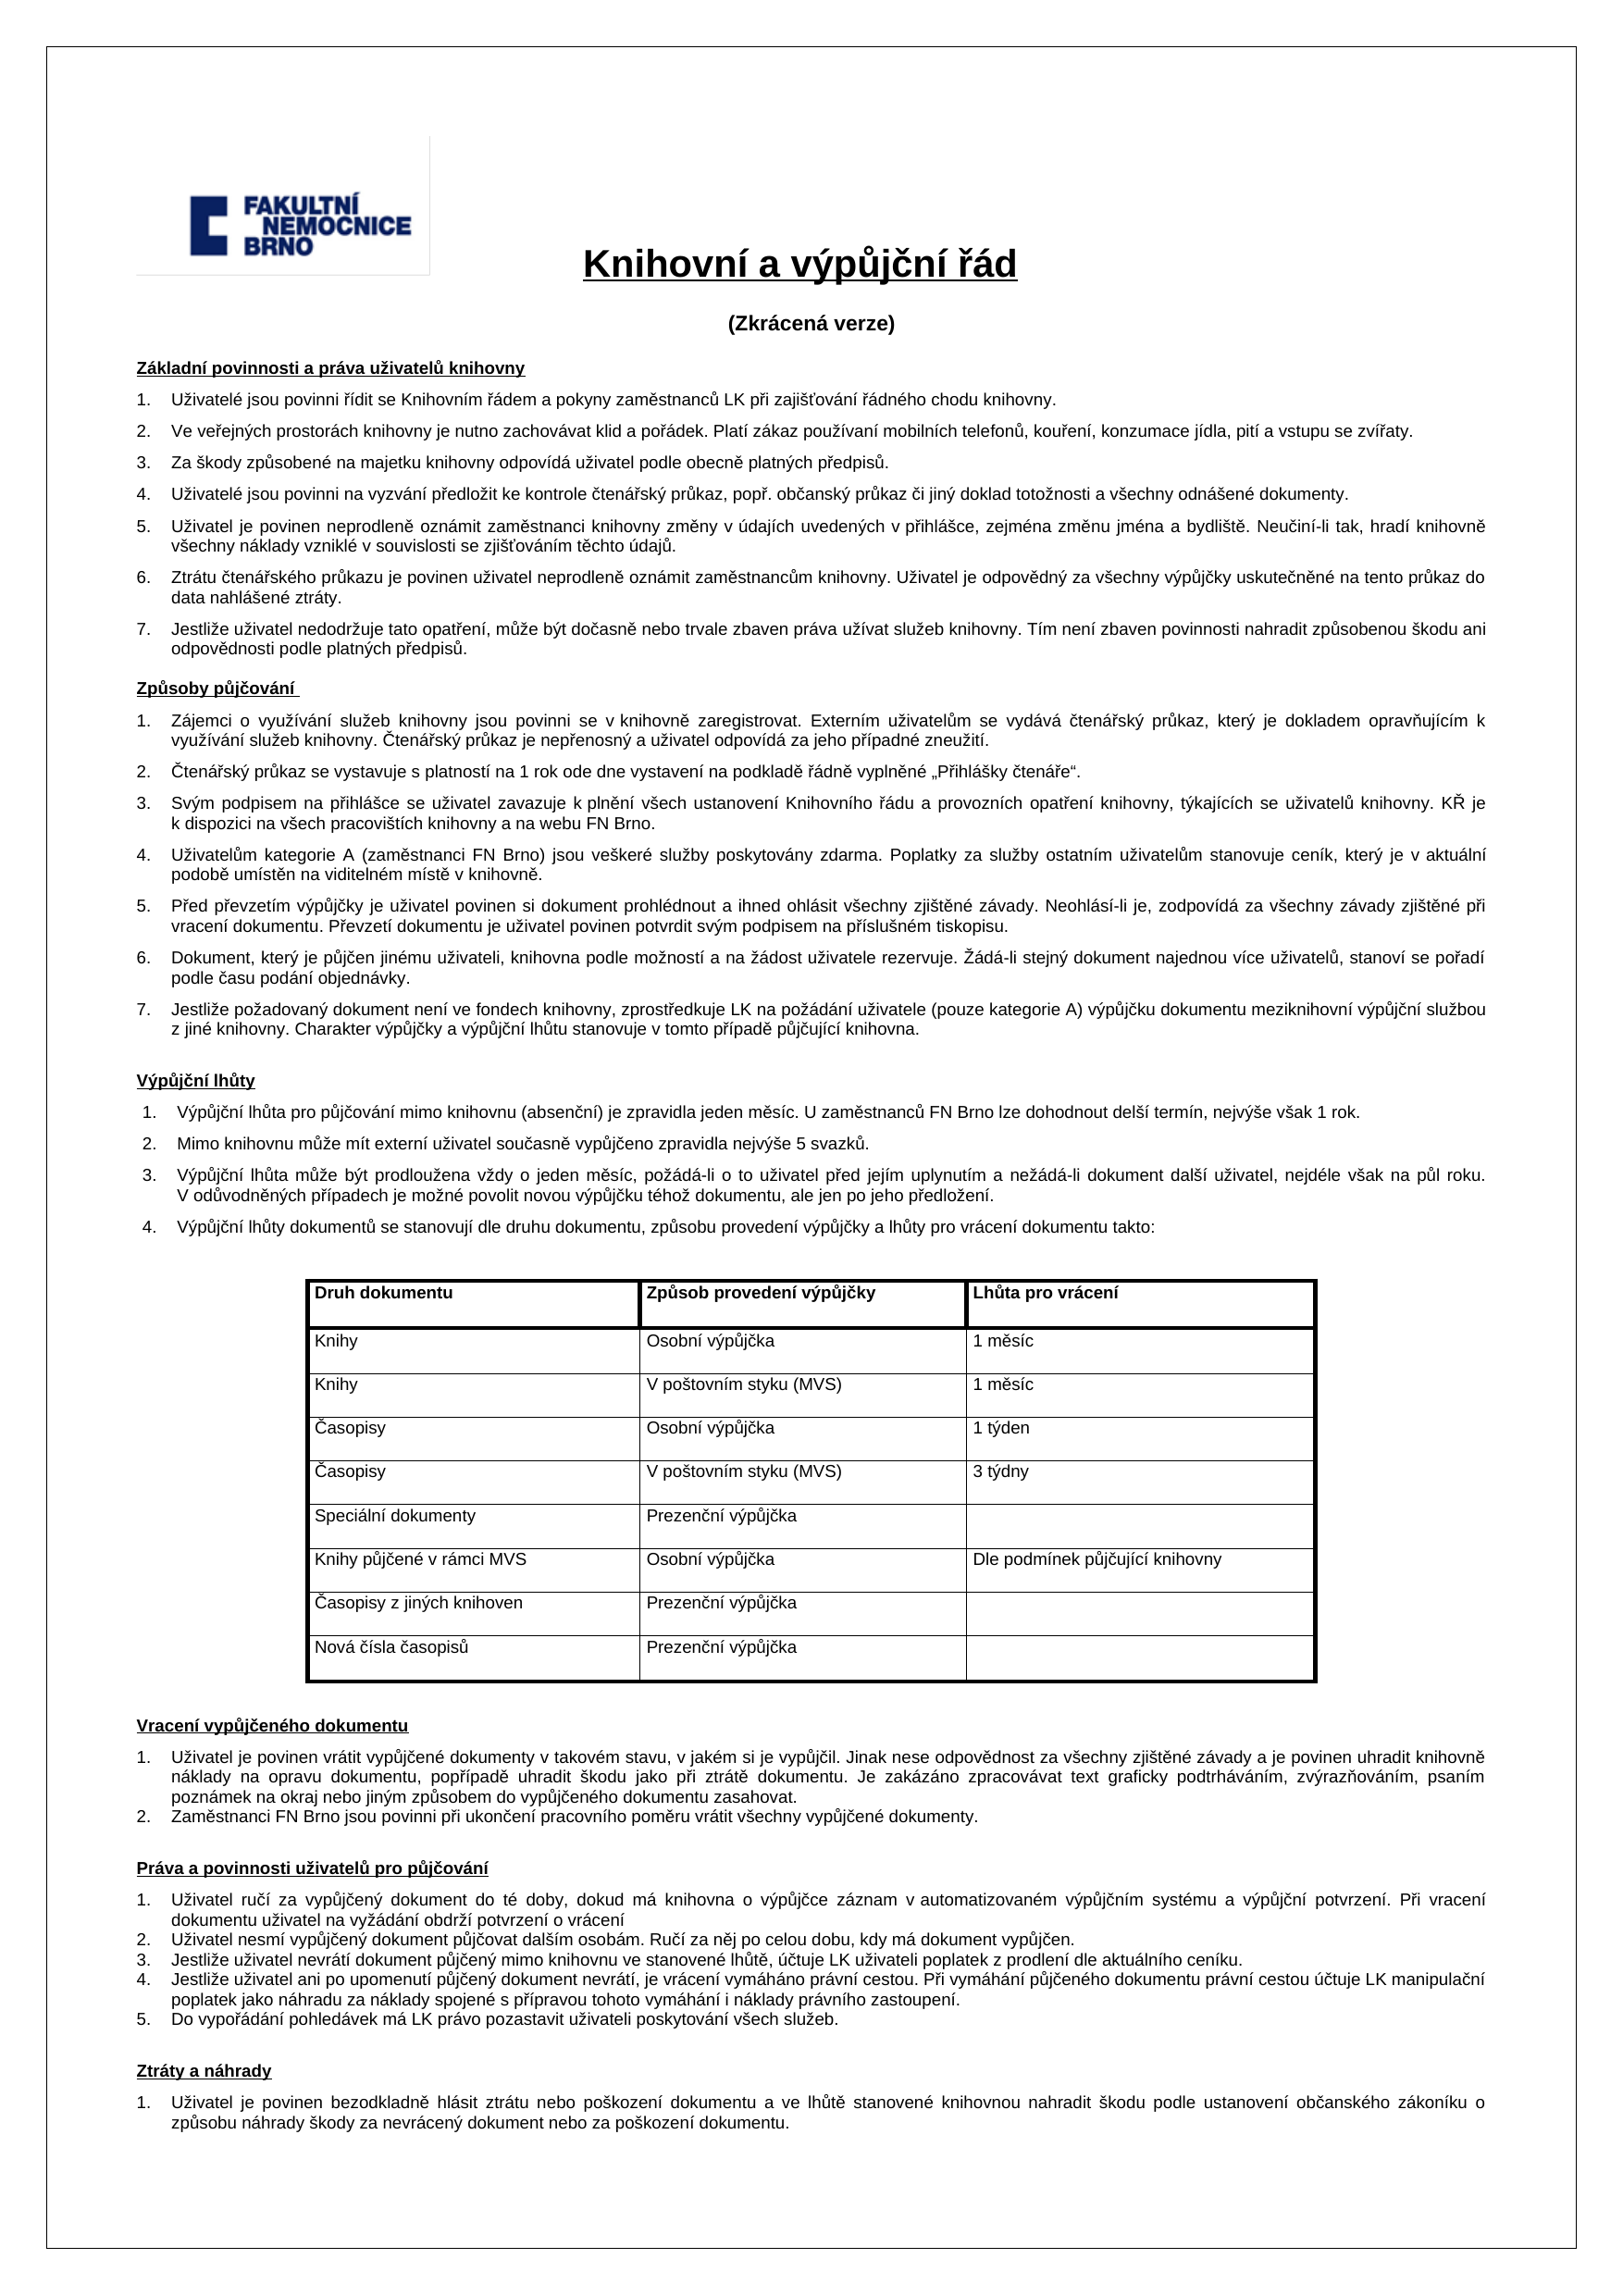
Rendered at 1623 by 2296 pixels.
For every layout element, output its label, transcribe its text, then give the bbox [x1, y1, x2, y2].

table_header Druh dokumentu [310, 1283, 638, 1326]
table_cell Speciální dokumenty [310, 1505, 639, 1548]
list Jestliže uživatel nedodržuje tato opatření, může být dočasně nebo trvale zbaven práva užívat služeb knihovny. Tím není zbaven povinnosti nahradit způsobenou škodu ani odpovědnosti podle platných předpisů. [136, 618, 1486, 659]
table_cell Časopisy z jiných knihoven [310, 1593, 639, 1635]
subtitle Ztráty a náhrady [136, 2061, 1486, 2080]
table_cell [967, 1505, 1313, 1548]
table_cell Knihy [310, 1374, 639, 1417]
table_cell Časopisy [310, 1461, 639, 1504]
list Jestliže požadovaný dokument není ve fondech knihovny, zprostředkuje LK na požádání uživatele (pouze kategorie A) výpůjčku dokumentu meziknihovní výpůjční službou z jiné knihovny. Charakter výpůjčky a výpůjční lhůtu stanovuje v tomto případě půjčující knihovna. [136, 999, 1486, 1039]
table_cell Prezenční výpůjčka [640, 1636, 966, 1679]
table_cell 3 týdny [967, 1461, 1313, 1504]
table_cell Prezenční výpůjčka [640, 1505, 966, 1548]
subtitle Do vypořádání pohledávek má LK právo pozastavit uživateli poskytování všech služeb. [136, 2009, 1486, 2029]
list Uživatel je povinen neprodleně oznámit zaměstnanci knihovny změny v údajích uvedených v přihlášce, zejména změnu jména a bydliště. Neučiní-li tak, hradí knihovně všechny náklady vzniklé v souvislosti se zjišťováním těchto údajů. [136, 515, 1486, 555]
table_cell 1 týden [967, 1418, 1313, 1460]
subtitle Jestliže uživatel nevrátí dokument půjčený mimo knihovnu ve stanovené lhůtě, účtuje LK uživateli poplatek z prodlení dle aktuálního ceníku. [136, 1949, 1486, 1969]
table_cell Dle podmínek půjčující knihovny [967, 1549, 1313, 1592]
subtitle Jestliže uživatel ani po upomenutí půjčený dokument nevrátí, je vrácení vymáháno právní cestou. Při vymáhání půjčeného dokumentu právní cestou účtuje LK manipulační poplatek jako náhradu za náklady spojené s přípravou tohoto vymáhání i náklady právního zastoupení. [136, 1969, 1486, 2009]
list Svým podpisem na přihlášce se uživatel zavazuje k plnění všech ustanovení Knihovního řádu a provozních opatření knihovny, týkajících se uživatelů knihovny. KŘ je k dispozici na všech pracovištích knihovny a na webu FN Brno. [136, 793, 1486, 833]
table_cell Časopisy [310, 1418, 639, 1460]
subtitle Základní povinnosti a práva uživatelů knihovny [136, 358, 1486, 378]
list Ztrátu čtenářského průkazu je povinen uživatel neprodleně oznámit zaměstnancům knihovny. Uživatel je odpovědný za všechny výpůjčky uskutečněné na tento průkaz do data nahlášené ztráty. [136, 567, 1486, 607]
subtitle Vracení vypůjčeného dokumentu [136, 1715, 1486, 1735]
list Výpůjční lhůta může být prodloužena vždy o jeden měsíc, požádá-li o to uživatel před jejím uplynutím a nežádá-li dokument další uživatel, nejdéle však na půl roku. V odůvodněných případech je možné povolit novou výpůjčku téhož dokumentu, ale jen po jeho předložení. [142, 1165, 1486, 1205]
subtitle Výpůjční lhůty [136, 1071, 1486, 1090]
table_cell 1 měsíc [967, 1330, 1313, 1372]
list Mimo knihovnu může mít externí uživatel současně vypůjčeno zpravidla nejvýše 5 svazků. [142, 1134, 1486, 1153]
list Ve veřejných prostorách knihovny je nutno zachovávat klid a pořádek. Platí zákaz používaní mobilních telefonů, kouření, konzumace jídla, pití a vstupu se zvířaty. [136, 421, 1486, 441]
picture [136, 136, 433, 277]
table_cell [967, 1593, 1313, 1635]
table_cell V poštovním styku (MVS) [640, 1374, 966, 1417]
subtitle Práva a povinnosti uživatelů pro půjčování [136, 1858, 1486, 1878]
list Výpůjční lhůty dokumentů se stanovují dle druhu dokumentu, způsobu provedení výpůjčky a lhůty pro vrácení dokumentu takto: [142, 1216, 1486, 1236]
list Zájemci o využívání služeb knihovny jsou povinni se v knihovně zaregistrovat. Externím uživatelům se vydává čtenářský průkaz, který je dokladem opravňujícím k využívání služeb knihovny. Čtenářský průkaz je nepřenosný a uživatel odpovídá za jeho případné zneužití. [136, 710, 1486, 750]
table_cell Osobní výpůjčka [640, 1418, 966, 1460]
table_header Lhůta pro vrácení [969, 1283, 1313, 1326]
table_cell Nová čísla časopisů [310, 1636, 639, 1679]
table_cell [967, 1636, 1313, 1679]
table_header Způsob provedení výpůjčky [642, 1283, 964, 1326]
subtitle Před převzetím výpůjčky je uživatel povinen si dokument prohlédnout a ihned ohlásit všechny zjištěné závady. Neohlásí-li je, zodpovídá za všechny závady zjištěné při vracení dokumentu. Převzetí dokumentu je uživatel povinen potvrdit svým podpisem na příslušném tiskopisu. [136, 896, 1486, 936]
list Uživatel je povinen vrátit vypůjčené dokumenty v takovém stavu, v jakém si je vypůjčil. Jinak nese odpovědnost za všechny zjištěné závady a je povinen uhradit knihovně náklady na opravu dokumentu, popřípadě uhradit škodu jako při ztrátě dokumentu. Je zakázáno zpracovávat text graficky podtrháváním, zvýrazňováním, psaním poznámek na okraj nebo jiným způsobem do vypůjčeného dokumentu zasahovat. [136, 1746, 1486, 1806]
list Uživatelé jsou povinni na vyzvání předložit ke kontrole čtenářský průkaz, popř. občanský průkaz či jiný doklad totožnosti a všechny odnášené dokumenty. [136, 484, 1486, 504]
list Zaměstnanci FN Brno jsou povinni při ukončení pracovního poměru vrátit všechny vypůjčené dokumenty. [136, 1806, 1486, 1827]
subtitle Způsoby půjčování [136, 678, 1486, 699]
subtitle Uživatel ručí za vypůjčený dokument do té doby, dokud má knihovna o výpůjčce záznam v automatizovaném výpůjčním systému a výpůjční potvrzení. Při vracení dokumentu uživatel na vyžádání obdrží potvrzení o vrácení [136, 1890, 1486, 1930]
list Uživatelům kategorie A (zaměstnanci FN Brno) jsou veškeré služby poskytovány zdarma. Poplatky za služby ostatním uživatelům stanovuje ceník, který je v aktuální podobě umístěn na viditelném místě v knihovně. [136, 845, 1486, 885]
table_cell Osobní výpůjčka [640, 1549, 966, 1592]
list Výpůjční lhůta pro půjčování mimo knihovnu (absenční) je zpravidla jeden měsíc. U zaměstnanců FN Brno lze dohodnout delší termín, nejvýše však 1 rok. [142, 1102, 1486, 1122]
list Uživatelé jsou povinni řídit se Knihovním řádem a pokyny zaměstnanců LK při zajišťování řádného chodu knihovny. [136, 390, 1486, 410]
list Za škody způsobené na majetku knihovny odpovídá uživatel podle obecně platných předpisů. [136, 453, 1486, 473]
text Knihovní a výpůjční řád [136, 136, 1486, 285]
table_cell Prezenční výpůjčka [640, 1593, 966, 1635]
list Čtenářský průkaz se vystavuje s platností na 1 rok ode dne vystavení na podkladě řádně vyplněné „Přihlášky čtenáře“. [136, 762, 1486, 781]
list Uživatel je povinen bezodkladně hlásit ztrátu nebo poškození dokumentu a ve lhůtě stanovené knihovnou nahradit škodu podle ustanovení občanského zákoníku o způsobu náhrady škody za nevrácený dokument nebo za poškození dokumentu. [136, 2092, 1486, 2132]
table_cell Osobní výpůjčka [640, 1330, 966, 1372]
subtitle Uživatel nesmí vypůjčený dokument půjčovat dalším osobám. Ručí za něj po celou dobu, kdy má dokument vypůjčen. [136, 1930, 1486, 1949]
table_cell V poštovním styku (MVS) [640, 1461, 966, 1504]
text (Zkrácená verze) [136, 311, 1486, 335]
list Dokument, který je půjčen jinému uživateli, knihovna podle možností a na žádost uživatele rezervuje. Žádá-li stejný dokument najednou více uživatelů, stanoví se pořadí podle času podání objednávky. [136, 948, 1486, 987]
table_cell Knihy půjčené v rámci MVS [310, 1549, 639, 1592]
table_cell Knihy [310, 1330, 639, 1372]
table_cell 1 měsíc [967, 1374, 1313, 1417]
